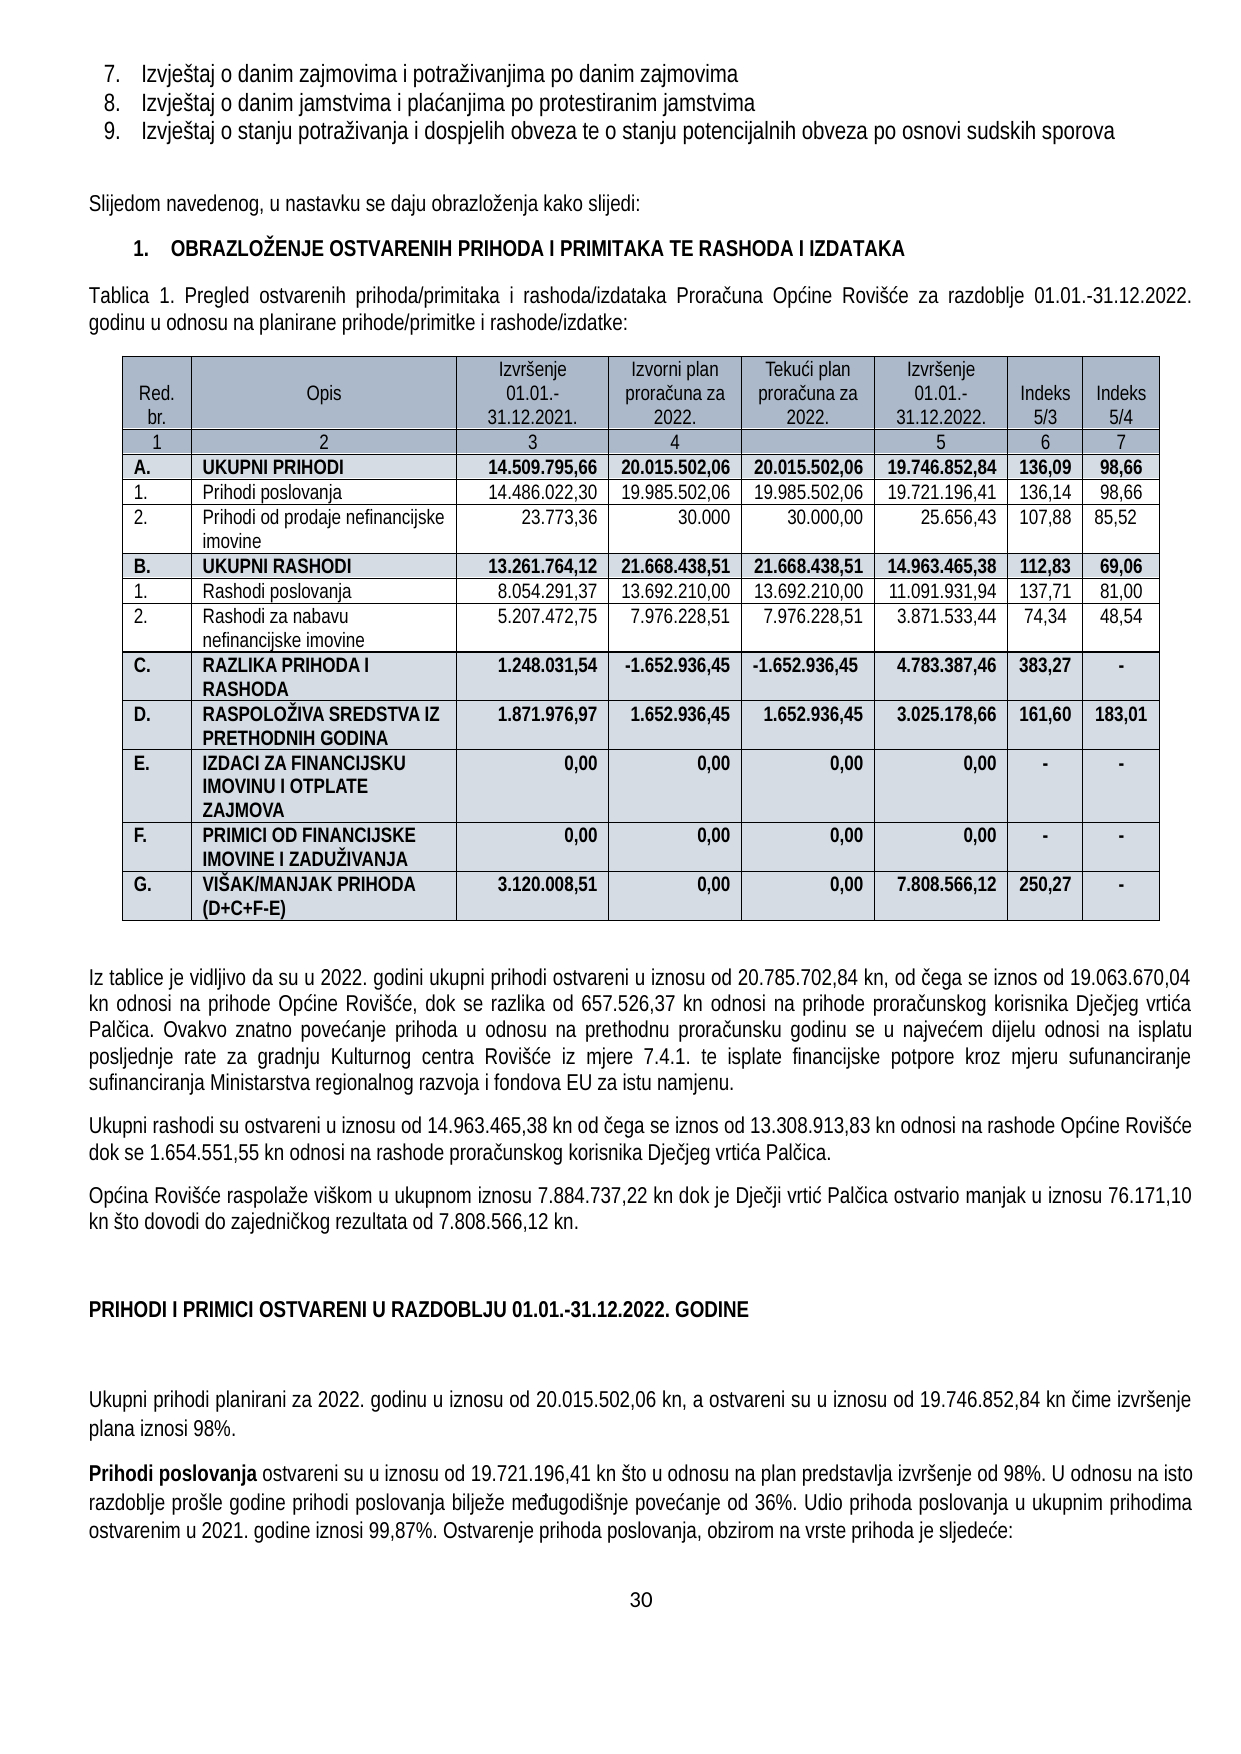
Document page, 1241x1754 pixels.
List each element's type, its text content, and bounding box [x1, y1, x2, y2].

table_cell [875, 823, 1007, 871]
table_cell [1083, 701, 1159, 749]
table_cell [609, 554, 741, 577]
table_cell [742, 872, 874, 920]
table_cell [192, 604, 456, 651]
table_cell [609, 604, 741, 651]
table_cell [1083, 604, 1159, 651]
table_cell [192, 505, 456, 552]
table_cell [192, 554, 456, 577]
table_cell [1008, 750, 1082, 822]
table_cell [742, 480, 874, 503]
list OBRAZLOŽENJE OSTVARENIH PRIHODA I PRIMITAKA TE RASHODA I IZDATAKA [133, 235, 1193, 262]
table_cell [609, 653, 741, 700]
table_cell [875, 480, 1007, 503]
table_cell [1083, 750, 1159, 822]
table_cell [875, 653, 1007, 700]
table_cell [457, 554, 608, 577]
list Izvještaj o stanju potraživanja i dospjelih obveza te o stanju potencijalnih obveza po osnovi sudskih sporova [103, 116, 1193, 145]
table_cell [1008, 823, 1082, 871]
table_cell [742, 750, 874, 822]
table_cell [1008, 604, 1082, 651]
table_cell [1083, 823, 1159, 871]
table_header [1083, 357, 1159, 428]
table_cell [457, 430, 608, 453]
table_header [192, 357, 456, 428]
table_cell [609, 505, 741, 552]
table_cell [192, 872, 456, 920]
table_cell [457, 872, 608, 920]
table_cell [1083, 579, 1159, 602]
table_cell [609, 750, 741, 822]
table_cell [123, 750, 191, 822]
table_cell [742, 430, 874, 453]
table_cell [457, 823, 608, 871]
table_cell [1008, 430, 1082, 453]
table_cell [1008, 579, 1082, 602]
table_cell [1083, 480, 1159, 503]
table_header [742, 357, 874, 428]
text Tablica 1. Pregled ostvarenih prihoda/primitaka i rashoda/izdataka Proračuna Općine Rovišće za razdoblje 01.01.-31.12.2022. godinu u odnosu na planirane prihode/primitke i rashode/izdatke: [89, 282, 1193, 335]
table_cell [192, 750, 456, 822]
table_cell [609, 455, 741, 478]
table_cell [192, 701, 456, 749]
text PRIHODI I PRIMICI OSTVARENI U RAZDOBLJU 01.01.-31.12.2022. GODINE [89, 1296, 1193, 1323]
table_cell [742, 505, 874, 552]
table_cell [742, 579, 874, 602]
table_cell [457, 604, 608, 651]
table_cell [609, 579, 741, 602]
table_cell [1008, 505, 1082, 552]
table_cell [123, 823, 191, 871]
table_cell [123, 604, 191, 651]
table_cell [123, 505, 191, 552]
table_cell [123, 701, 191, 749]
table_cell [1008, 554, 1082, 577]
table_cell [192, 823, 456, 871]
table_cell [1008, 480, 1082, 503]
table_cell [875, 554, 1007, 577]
list Izvještaj o danim jamstvima i plaćanjima po protestiranim jamstvima [103, 88, 1193, 116]
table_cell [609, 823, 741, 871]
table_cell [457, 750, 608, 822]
list Ukupni rashodi su ostvareni u iznosu od 14.963.465,38 kn od čega se iznos od 13.308.913,83 kn odnosi na rashode Općine Rovišće dok se 1.654.551,55 kn odnosi na rashode proračunskog korisnika Dječjeg vrtića Palčica. [89, 1112, 1193, 1165]
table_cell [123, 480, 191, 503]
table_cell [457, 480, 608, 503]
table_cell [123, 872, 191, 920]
text Ukupni prihodi planirani za 2022. godinu u iznosu od 20.015.502,06 kn, a ostvareni su u iznosu od 19.746.852,84 kn čime izvršenje plana iznosi 98%. [89, 1386, 1193, 1441]
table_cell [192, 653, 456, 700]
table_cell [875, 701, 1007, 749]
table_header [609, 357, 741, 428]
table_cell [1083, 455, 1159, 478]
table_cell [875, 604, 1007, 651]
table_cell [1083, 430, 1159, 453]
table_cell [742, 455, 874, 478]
list Izvještaj o danim zajmovima i potraživanjima po danim zajmovima [103, 59, 1193, 88]
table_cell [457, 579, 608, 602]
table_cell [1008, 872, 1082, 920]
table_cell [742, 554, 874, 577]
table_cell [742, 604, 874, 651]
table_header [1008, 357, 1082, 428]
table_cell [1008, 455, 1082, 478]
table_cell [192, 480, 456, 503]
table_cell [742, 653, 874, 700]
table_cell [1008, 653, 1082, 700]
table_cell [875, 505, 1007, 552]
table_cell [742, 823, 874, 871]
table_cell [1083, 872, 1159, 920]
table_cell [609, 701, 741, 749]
list Iz tablice je vidljivo da su u 2022. godini ukupni prihodi ostvareni u iznosu od 20.785.702,84 kn, od čega se iznos od 19.063.670,04 kn odnosi na prihode Općine Rovišće, dok se razlika od 657.526,37 kn odnosi na prihode proračunskog korisnika Dječjeg vrtića Palčica. Ovakvo znatno povećanje prihoda u odnosu na prethodnu proračunsku godinu se u najvećem dijelu odnosi na isplatu posljednje rate za gradnju Kulturnog centra Rovišće iz mjere 7.4.1. te isplate financijske potpore kroz mjeru sufunanciranje sufinanciranja Ministarstva regionalnog razvoja i fondova EU za istu namjenu. [89, 964, 1193, 1096]
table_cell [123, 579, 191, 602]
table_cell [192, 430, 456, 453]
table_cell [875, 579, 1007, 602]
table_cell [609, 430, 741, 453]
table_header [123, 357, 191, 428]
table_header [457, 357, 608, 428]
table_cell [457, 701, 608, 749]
text Prihodi poslovanja ostvareni su u iznosu od 19.721.196,41 kn što u odnosu na plan predstavlja izvršenje od 98%. U odnosu na isto razdoblje prošle godine prihodi poslovanja bilježe međugodišnje povećanje od 36%. Udio prihoda poslovanja u ukupnim prihodima ostvarenim u 2021. godine iznosi 99,87%. Ostvarenje prihoda poslovanja, obzirom na vrste prihoda je sljedeće: [89, 1460, 1193, 1543]
text Slijedom navedenog, u nastavku se daju obrazloženja kako slijedi: [89, 190, 1193, 216]
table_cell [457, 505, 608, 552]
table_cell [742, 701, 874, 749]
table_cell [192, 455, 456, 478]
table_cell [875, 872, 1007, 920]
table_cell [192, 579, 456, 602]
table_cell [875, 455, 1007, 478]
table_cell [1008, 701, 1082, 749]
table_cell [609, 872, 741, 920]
list Općina Rovišće raspolaže viškom u ukupnom iznosu 7.884.737,22 kn dok je Dječji vrtić Palčica ostvario manjak u iznosu 76.171,10 kn što dovodi do zajedničkog rezultata od 7.808.566,12 kn. [89, 1182, 1193, 1234]
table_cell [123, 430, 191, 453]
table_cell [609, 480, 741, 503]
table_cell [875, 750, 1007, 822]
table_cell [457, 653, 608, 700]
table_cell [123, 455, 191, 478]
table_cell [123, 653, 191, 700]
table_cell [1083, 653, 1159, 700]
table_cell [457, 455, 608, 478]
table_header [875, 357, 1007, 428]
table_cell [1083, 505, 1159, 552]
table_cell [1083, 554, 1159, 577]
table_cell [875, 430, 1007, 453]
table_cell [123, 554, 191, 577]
